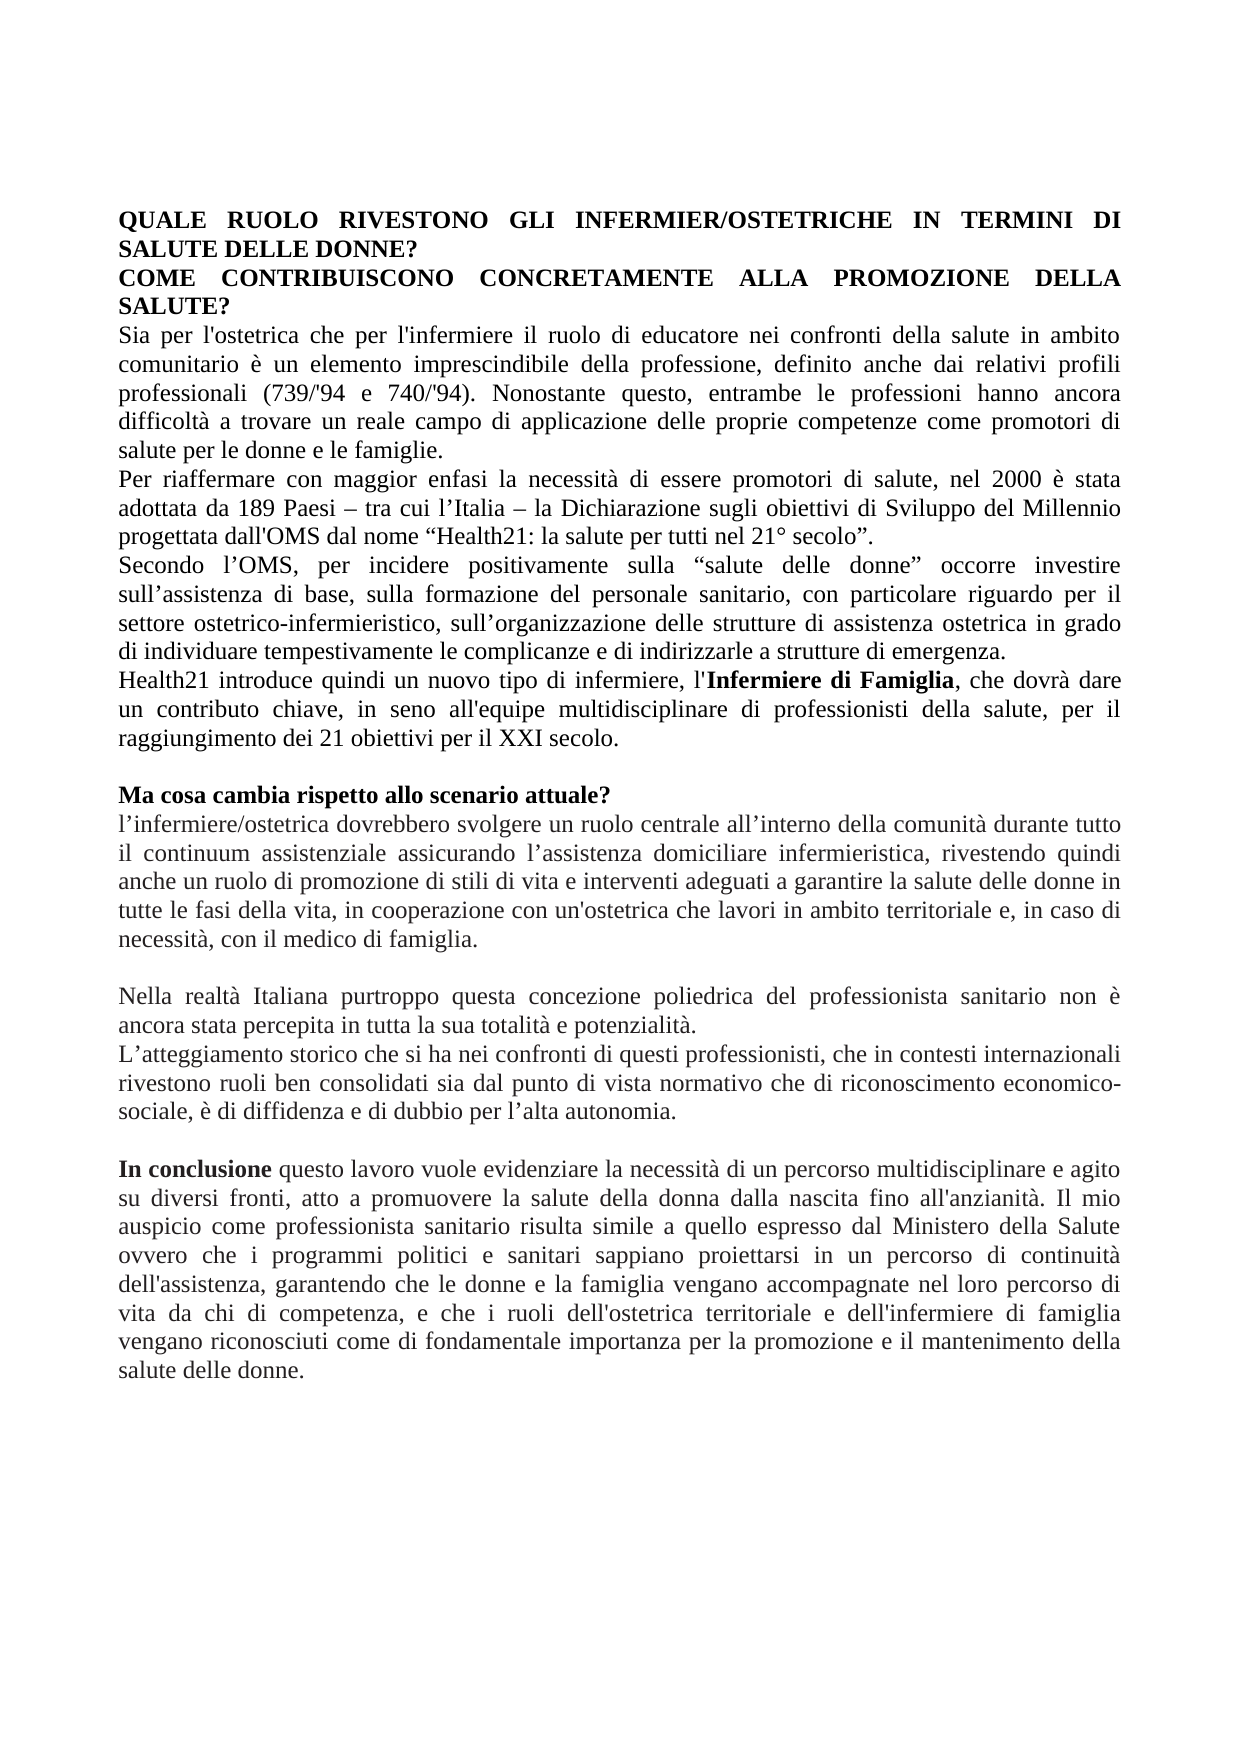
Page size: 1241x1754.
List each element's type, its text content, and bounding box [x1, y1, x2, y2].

text COME CONTRIBUISCONO CONCRETAMENTE ALLA PROMOZIONE DELLA SALUTE? [118, 263, 1122, 320]
text Health21 introduce quindi un nuovo tipo di infermiere, l'Infermiere di Famiglia, che dovrà dare un contributo chiave, in seno all'equipe multidisciplinare di professionisti della salute, per il raggiungimento dei 21 obiettivi per il XXI secolo. [118, 665, 1122, 751]
text L’atteggiamento storico che si ha nei confronti di questi professionisti, che in contesti internazionali rivestono ruoli ben consolidati sia dal punto di vista normativo che di riconoscimento economico-sociale, è di diffidenza e di dubbio per l’alta autonomia. [118, 1039, 1122, 1125]
text Per riaffermare con maggior enfasi la necessità di essere promotori di salute, nel 2000 è stata adottata da 189 Paesi – tra cui l’Italia – la Dichiarazione sugli obiettivi di Sviluppo del Millennio progettata dall'OMS dal nome “Health21: la salute per tutti nel 21° secolo”. [118, 464, 1122, 550]
text In conclusione questo lavoro vuole evidenziare la necessità di un percorso multidisciplinare e agito su diversi fronti, atto a promuovere la salute della donna dalla nascita fino all'anzianità. Il mio auspicio come professionista sanitario risulta simile a quello espresso dal Ministero della Salute ovvero che i programmi politici e sanitari sappiano proiettarsi in un percorso di continuità dell'assistenza, garantendo che le donne e la famiglia vengano accompagnate nel loro percorso di vita da chi di competenza, e che i ruoli dell'ostetrica territoriale e dell'infermiere di famiglia vengano riconosciuti come di fondamentale importanza per la promozione e il mantenimento della salute delle donne. [118, 1154, 1122, 1384]
text Secondo l’OMS, per incidere positivamente sulla “salute delle donne” occorre investire sull’assistenza di base, sulla formazione del personale sanitario, con particolare riguardo per il settore ostetrico-infermieristico, sull’organizzazione delle strutture di assistenza ostetrica in grado di individuare tempestivamente le complicanze e di indirizzarle a strutture di emergenza. [118, 550, 1122, 665]
text Nella realtà Italiana purtroppo questa concezione poliedrica del professionista sanitario non è ancora stata percepita in tutta la sua totalità e potenzialità. [118, 981, 1122, 1039]
text Sia per l'ostetrica che per l'infermiere il ruolo di educatore nei confronti della salute in ambito comunitario è un elemento imprescindibile della professione, definito anche dai relativi profili professionali (739/'94 e 740/'94). Nonostante questo, entrambe le professioni hanno ancora difficoltà a trovare un reale campo di applicazione delle proprie competenze come promotori di salute per le donne e le famiglie. [118, 320, 1122, 464]
text l’infermiere/ostetrica dovrebbero svolgere un ruolo centrale all’interno della comunità durante tutto il continuum assistenziale assicurando l’assistenza domiciliare infermieristica, rivestendo quindi anche un ruolo di promozione di stili di vita e interventi adeguati a garantire la salute delle donne in tutte le fasi della vita, in cooperazione con un'ostetrica che lavori in ambito territoriale e, in caso di necessità, con il medico di famiglia. [118, 809, 1122, 953]
text QUALE RUOLO RIVESTONO GLI INFERMIER/OSTETRICHE IN TERMINI DI SALUTE DELLE DONNE? [118, 205, 1122, 263]
text Ma cosa cambia rispetto allo scenario attuale? [118, 780, 1122, 809]
